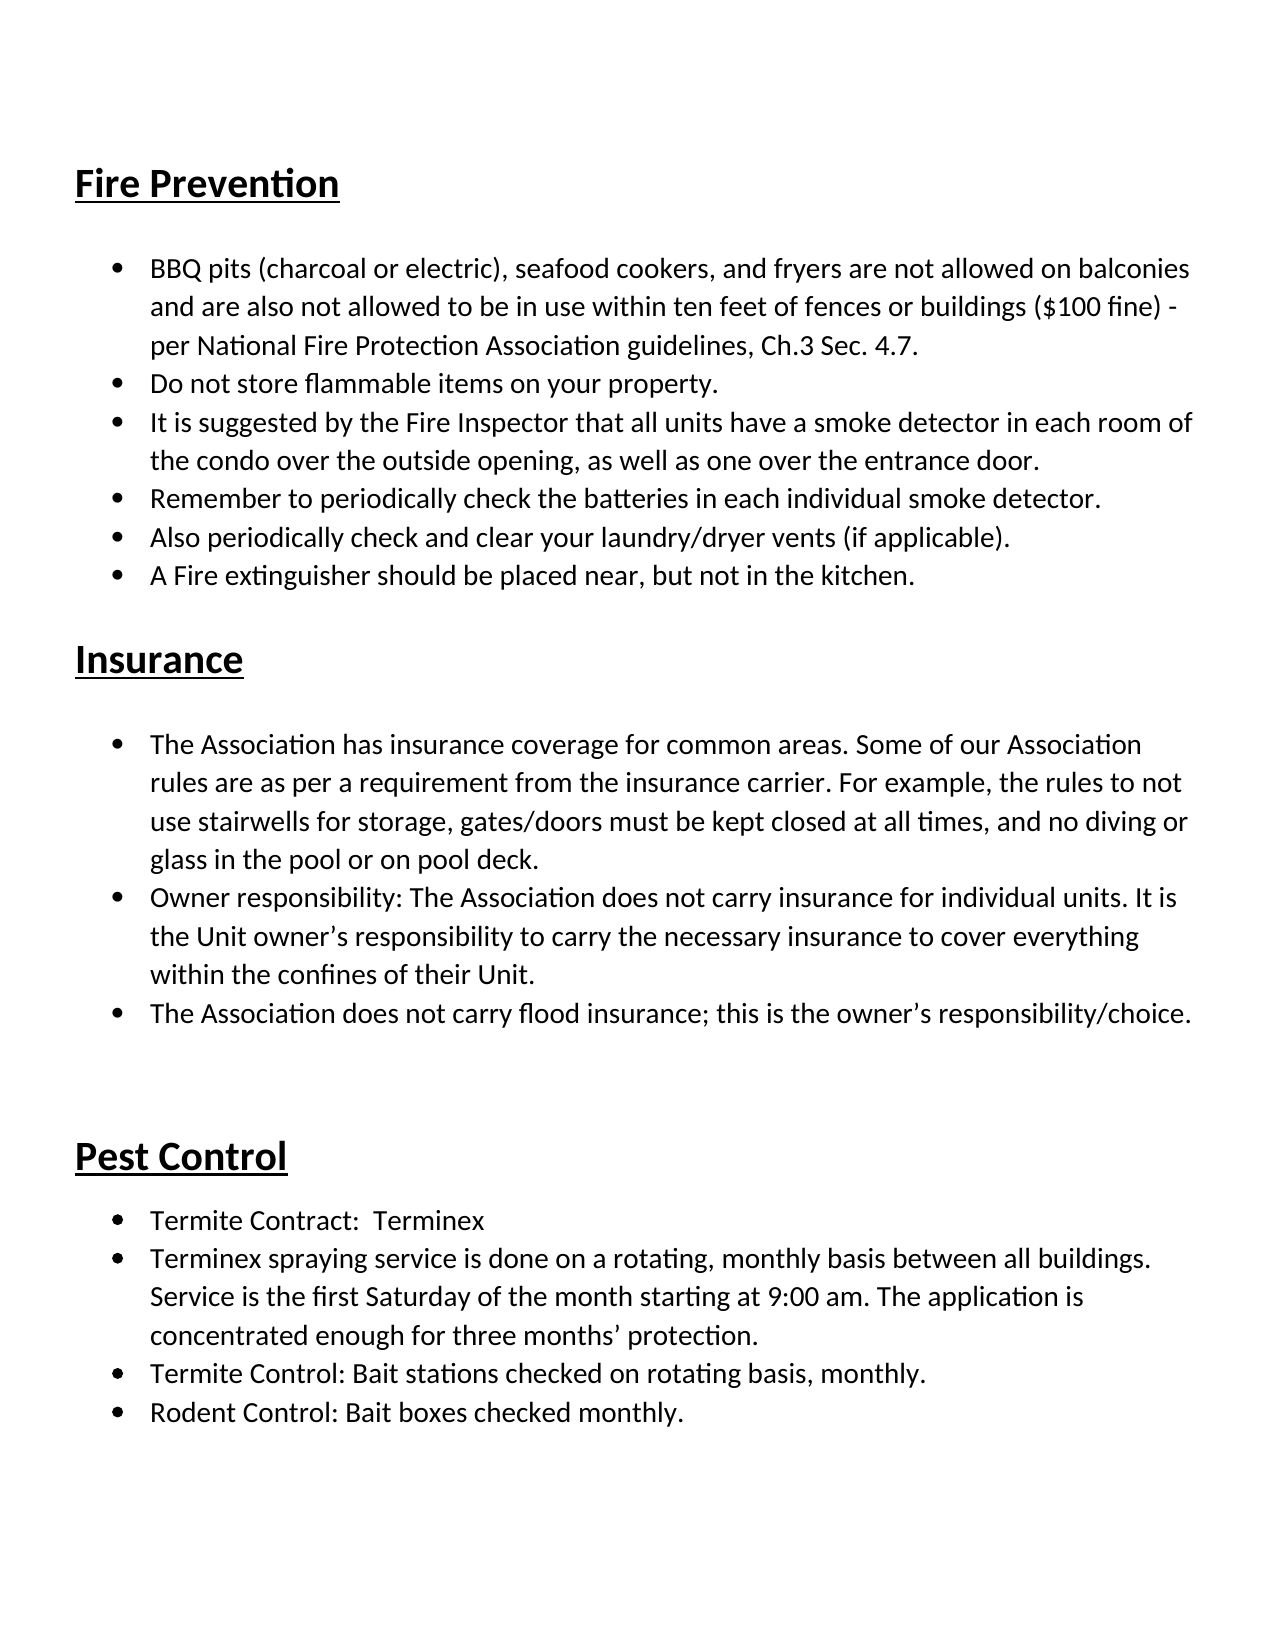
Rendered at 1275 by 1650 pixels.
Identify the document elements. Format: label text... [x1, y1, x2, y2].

text Insurance [75, 633, 1200, 684]
list The Association does not carry flood insurance; this is the owner’s responsibility/choice. [112, 995, 1200, 1030]
list Also periodically check and clear your laundry/dryer vents (if applicable). [112, 519, 1200, 554]
list The Association has insurance coverage for common areas. Some of our Association rules are as per a requirement from the insurance carrier. For example, the rules to not use stairwells for storage, gates/doors must be kept closed at all times, and no diving or glass in the pool or on pool deck. [112, 726, 1200, 877]
list Do not store flammable items on your property. [112, 365, 1200, 401]
list Termite Control: Bait stations checked on rotating basis, monthly. [112, 1355, 1200, 1391]
list Owner responsibility: The Association does not carry insurance for individual units. It is the Unit owner’s responsibility to carry the necessary insurance to cover everything within the confines of their Unit. [112, 879, 1200, 992]
text Fire Prevention [75, 157, 1200, 208]
list It is suggested by the Fire Inspector that all units have a smoke detector in each room of the condo over the outside opening, as well as one over the entrance door. [112, 404, 1200, 478]
list Rodent Control: Bait boxes checked monthly. [112, 1394, 1200, 1429]
list Terminex spraying service is done on a rotating, monthly basis between all buildings. Service is the first Saturday of the month starting at 9:00 am. The application is concentrated enough for three months’ protection. [112, 1240, 1200, 1353]
list Termite Contract: Terminex [112, 1202, 1200, 1237]
text Pest Control [75, 1130, 1200, 1181]
list BBQ pits (charcoal or electric), seafood cookers, and fryers are not allowed on balconies and are also not allowed to be in use within ten feet of fences or buildings ($100 fine) - per National Fire Protection Association guidelines, Ch.3 Sec. 4.7. [112, 250, 1200, 362]
list Remember to periodically check the batteries in each individual smoke detector. [112, 481, 1200, 516]
list A Fire extinguisher should be placed near, but not in the kitchen. [112, 557, 1200, 593]
